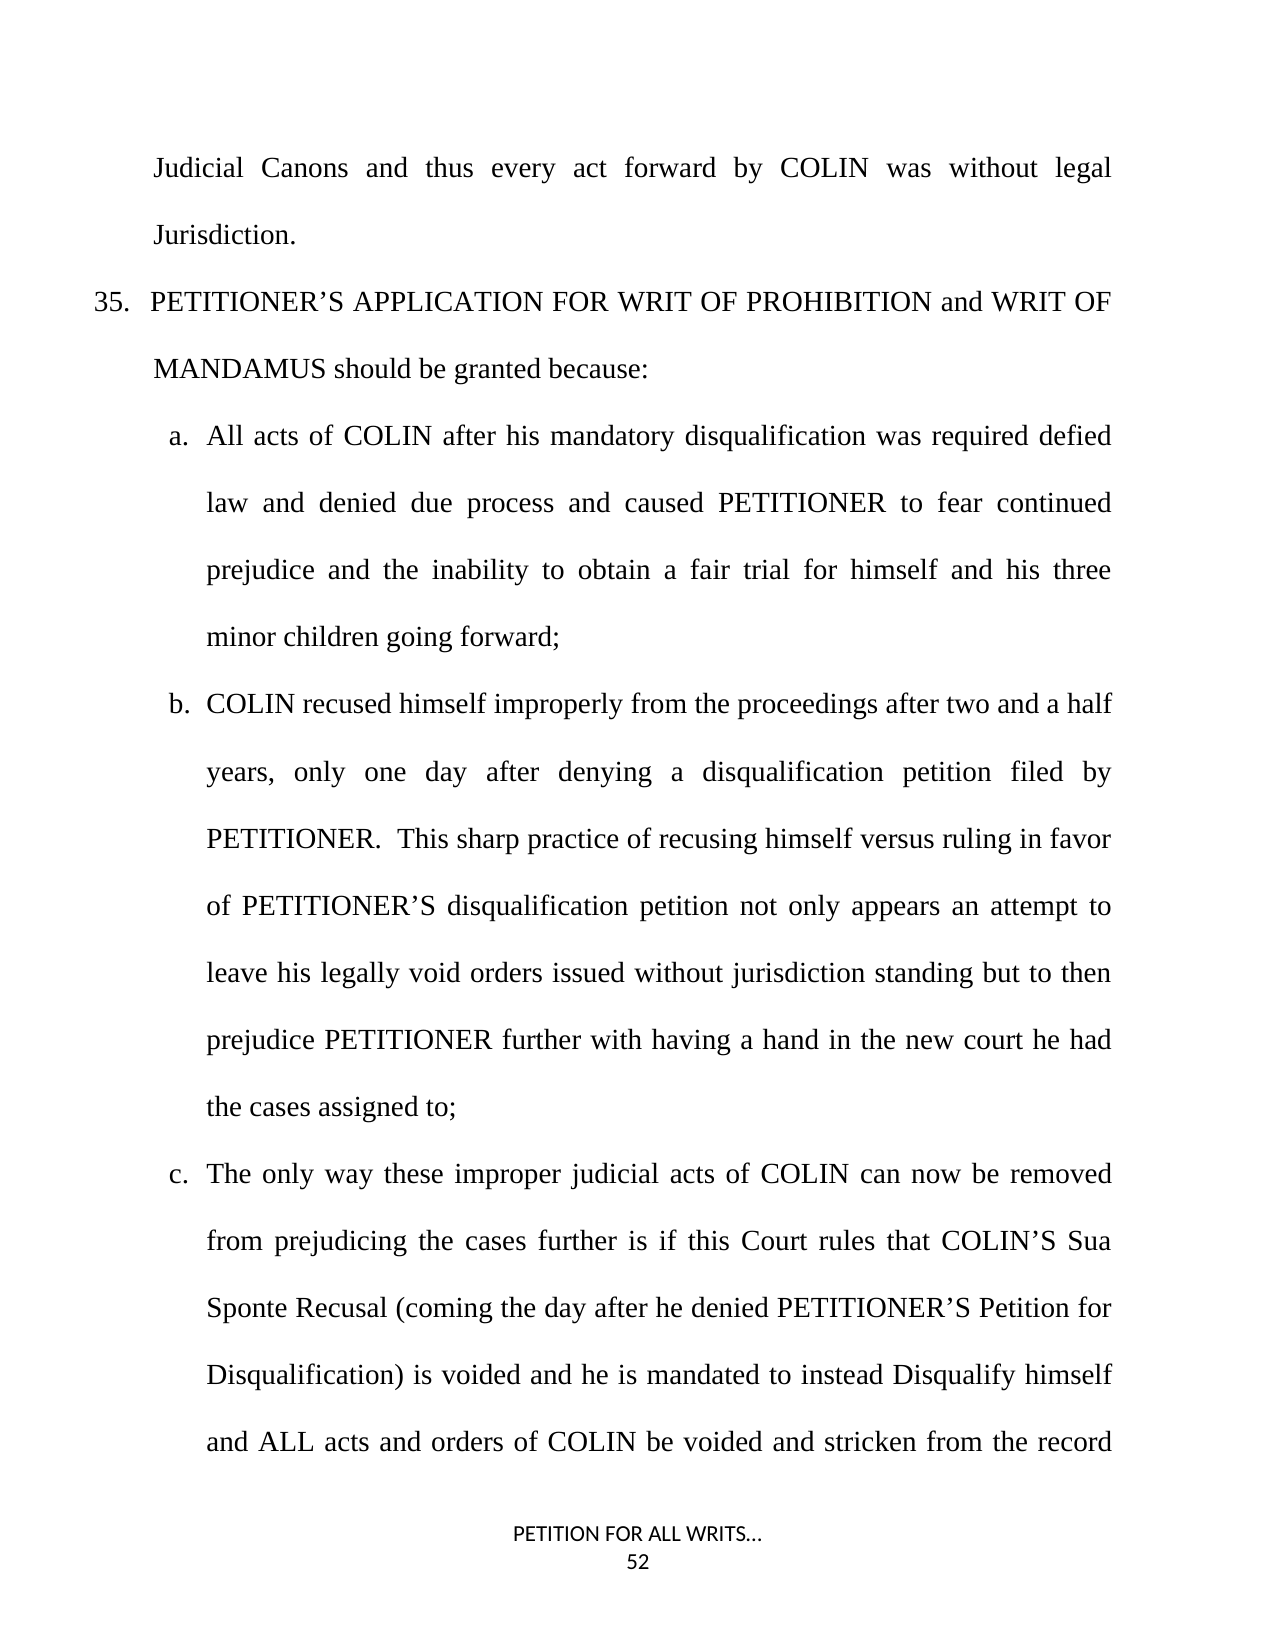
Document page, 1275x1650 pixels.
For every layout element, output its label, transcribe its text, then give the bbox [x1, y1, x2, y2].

list All acts of COLIN after his mandatory disqualification was required defied law and denied due process and caused PETITIONER to fear continued prejudice and the inability to obtain a fair trial for himself and his three minor children going forward; [169, 418, 1113, 653]
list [169, 1156, 1113, 1458]
list COLIN recused himself improperly from the proceedings after two and a half years, only one day after denying a disqualification petition filed by PETITIONER. This sharp practice of recusing himself versus ruling in favor of PETITIONER’S disqualification petition not only appears an attempt to leave his legally void orders issued without jurisdiction standing but to then prejudice PETITIONER further with having a hand in the new court he had the cases assigned to; [169, 687, 1113, 1123]
list PETITIONER’S APPLICATION FOR WRIT OF PROHIBITION and WRIT OF MANDAMUS should be granted because: [94, 284, 1113, 385]
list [94, 150, 1113, 251]
